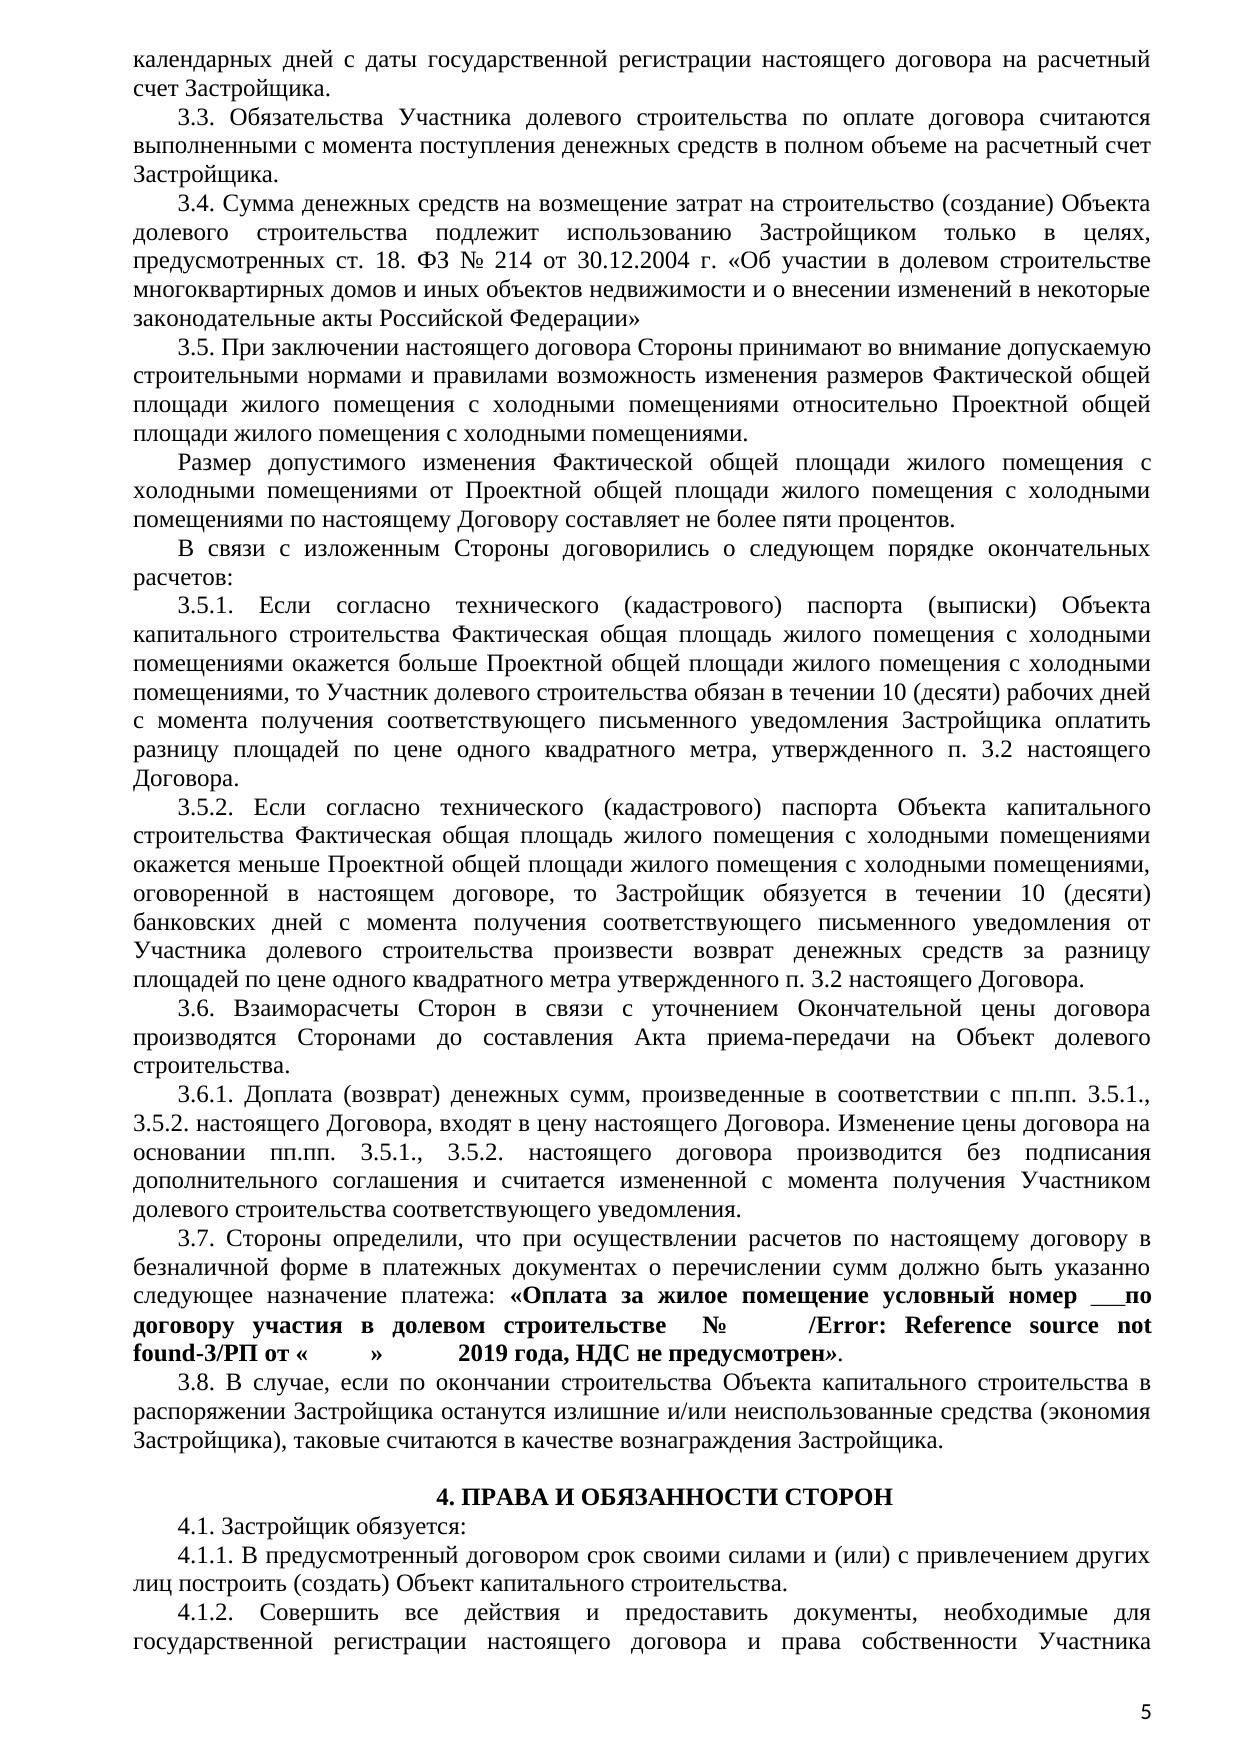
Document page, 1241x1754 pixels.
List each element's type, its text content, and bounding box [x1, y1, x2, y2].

text 3.6.1. Доплата (возврат) денежных сумм, произведенные в соответствии с пп.пп. 3.5.1., 3.5.2. настоящего Договора, входят в цену настоящего Договора. Изменение цены договора на основании пп.пп. 3.5.1., 3.5.2. настоящего договора производится без подписания дополнительного соглашения и считается измененной с момента получения Участником долевого строительства соответствующего уведомления. [133, 1079, 1152, 1223]
text 4. ПРАВА И ОБЯЗАННОСТИ СТОРОН [133, 1482, 1152, 1511]
text 3.6. Взаиморасчеты Сторон в связи с уточнением Окончательной цены договора производятся Сторонами до составления Акта приема-передачи на Объект долевого строительства. [133, 993, 1152, 1079]
text 3.4. Сумма денежных средств на возмещение затрат на строительство (создание) Объекта долевого строительства подлежит использованию Застройщиком только в целях, предусмотренных ст. 18. ФЗ № 214 от 30.12.2004 г. «Об участии в долевом строительстве многоквартирных домов и иных объектов недвижимости и о внесении изменений в некоторые законодательные акты Российской Федерации» [133, 188, 1152, 332]
text В связи с изложенным Стороны договорились о следующем порядке окончательных расчетов: [133, 533, 1152, 591]
text 3.5.2. Если согласно технического (кадастрового) паспорта Объекта капитального строительства Фактическая общая площадь жилого помещения с холодными помещениями окажется меньше Проектной общей площади жилого помещения с холодными помещениями, оговоренной в настоящем договоре, то Застройщик обязуется в течении 10 (десяти) банковских дней с момента получения соответствующего письменного уведомления от Участника долевого строительства произвести возврат денежных средств за разницу площадей по цене одного квадратного метра утвержденного п. 3.2 настоящего Договора. [133, 792, 1152, 993]
text 3.5. При заключении настоящего договора Стороны принимают во внимание допускаемую строительными нормами и правилами возможность изменения размеров Фактической общей площади жилого помещения с холодными помещениями относительно Проектной общей площади жилого помещения с холодными помещениями. [133, 332, 1152, 447]
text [133, 1597, 1152, 1655]
text 3.5.1. Если согласно технического (кадастрового) паспорта (выписки) Объекта капитального строительства Фактическая общая площадь жилого помещения с холодными помещениями окажется больше Проектной общей площади жилого помещения с холодными помещениями, то Участник долевого строительства обязан в течении 10 (десяти) рабочих дней с момента получения соответствующего письменного уведомления Застройщика оплатить разницу площадей по цене одного квадратного метра, утвержденного п. 3.2 настоящего Договора. [133, 591, 1152, 792]
text Размер допустимого изменения Фактической общей площади жилого помещения с холодными помещениями от Проектной общей площади жилого помещения с холодными помещениями по настоящему Договору составляет не более пяти процентов. [133, 447, 1152, 533]
text 4.1. Застройщик обязуется: [133, 1511, 1152, 1540]
text 3.8. В случае, если по окончании строительства Объекта капитального строительства в распоряжении Застройщика останутся излишние и/или неиспользованные средства (экономия Застройщика), таковые считаются в качестве вознаграждения Застройщика. [133, 1367, 1152, 1453]
text 4.1.1. В предусмотренный договором срок своими силами и (или) с привлечением других лиц построить (создать) Объект капитального строительства. [133, 1540, 1152, 1597]
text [133, 44, 1152, 102]
text 3.3. Обязательства Участника долевого строительства по оплате договора считаются выполненными с момента поступления денежных средств в полном объеме на расчетный счет Застройщика. [133, 102, 1152, 188]
